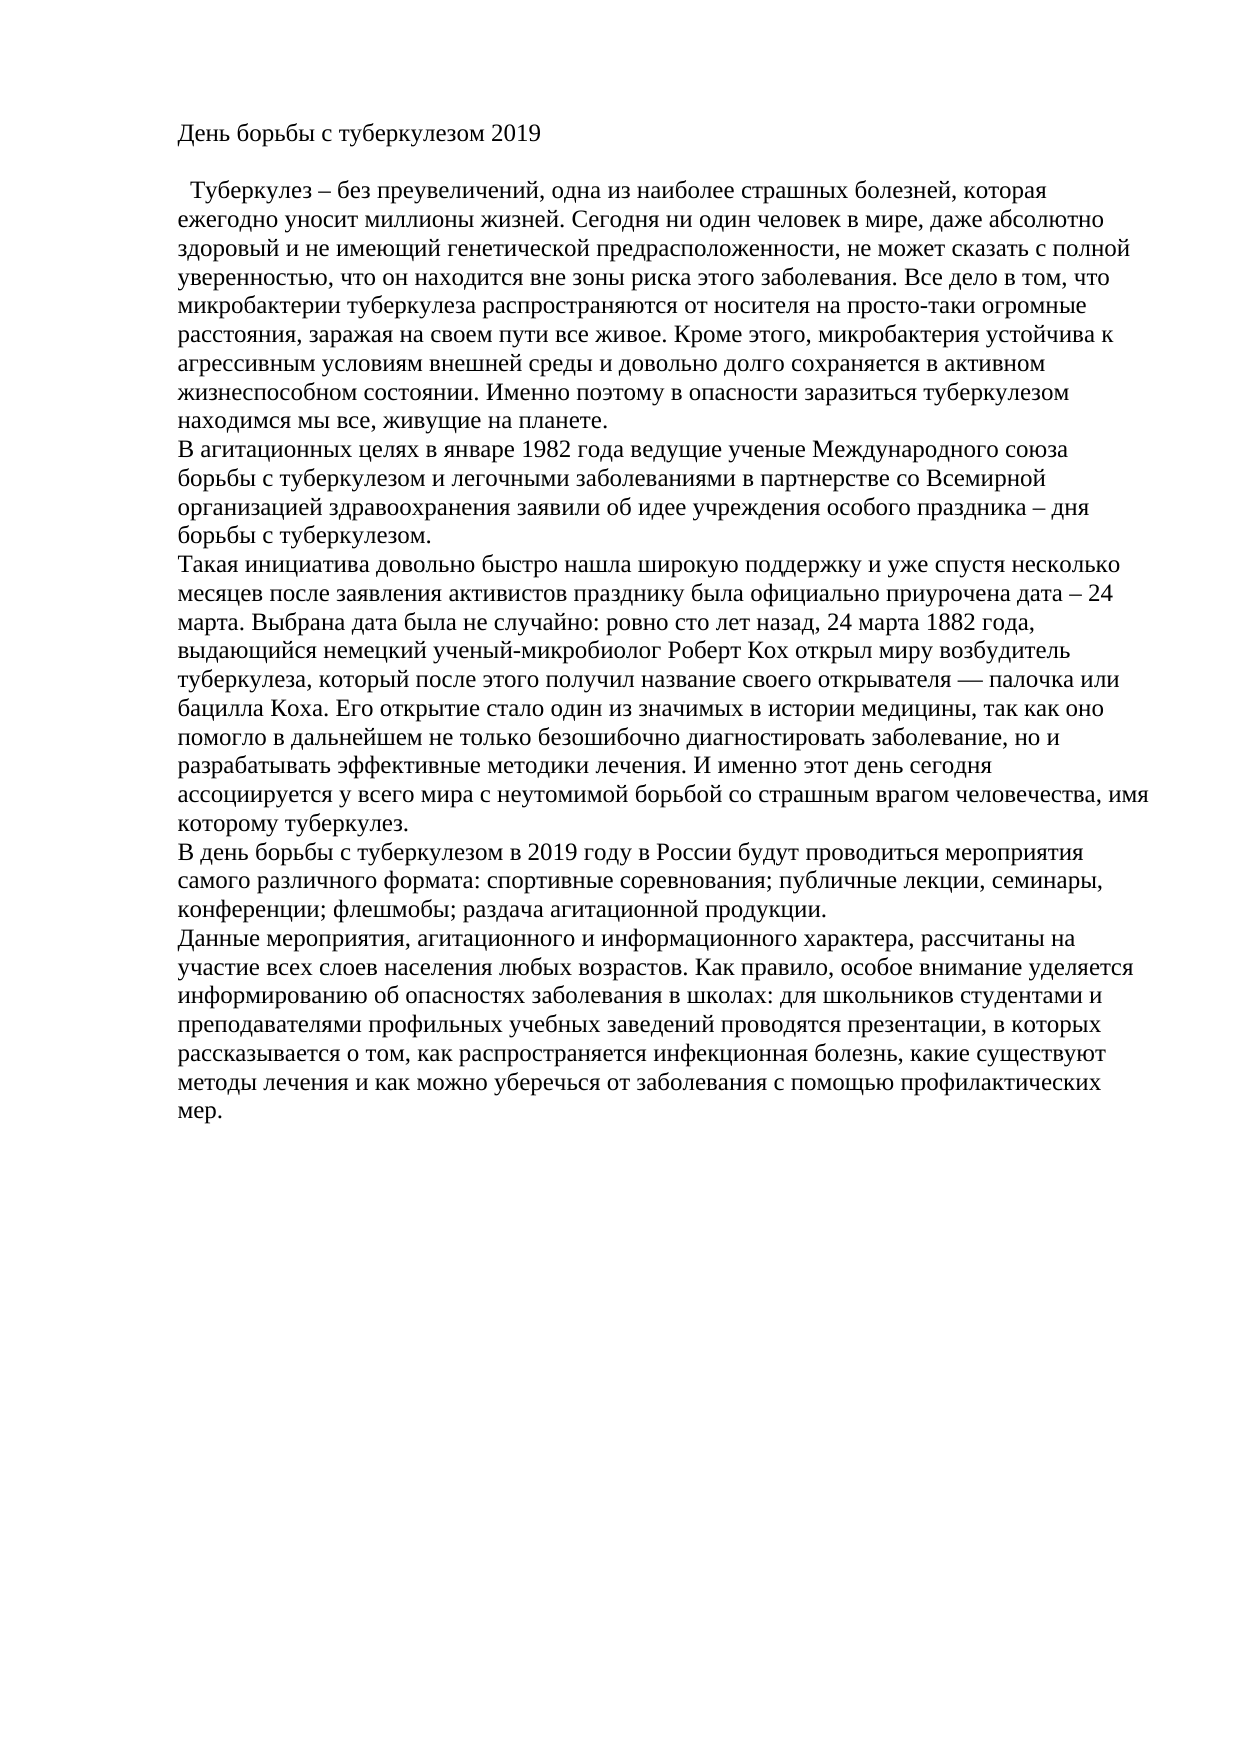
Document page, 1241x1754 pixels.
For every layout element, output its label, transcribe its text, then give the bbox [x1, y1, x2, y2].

text Такая инициатива довольно быстро нашла широкую поддержку и уже спустя несколько месяцев после заявления активистов празднику была официально приурочена дата – 24 марта. Выбрана дата была не случайно: ровно сто лет назад, 24 марта 1882 года, выдающийся немецкий ученый-микробиолог Роберт Кох открыл миру возбудитель туберкулеза, который после этого получил название своего открывателя — палочка или бацилла Коха. Его открытие стало один из значимых в истории медицины, так как оно помогло в дальнейшем не только безошибочно диагностировать заболевание, но и разрабатывать эффективные методики лечения. И именно этот день сегодня ассоциируется у всего мира с неутомимой борьбой со страшным врагом человечества, имя которому туберкулез. [177, 549, 1152, 837]
text Данные мероприятия, агитационного и информационного характера, рассчитаны на участие всех слоев населения любых возрастов. Как правило, особое внимание уделяется информированию об опасностях заболевания в школах: для школьников студентами и преподавателями профильных учебных заведений проводятся презентации, в которых рассказывается о том, как распространяется инфекционная болезнь, какие существуют методы лечения и как можно уберечься от заболевания с помощью профилактических мер. [177, 923, 1152, 1181]
text В день борьбы с туберкулезом в 2019 году в России будут проводиться мероприятия самого различного формата: спортивные соревнования; публичные лекции, семинары, конференции; флешмобы; раздача агитационной продукции. [177, 837, 1152, 923]
text Туберкулез – без преувеличений, одна из наиболее страшных болезней, которая ежегодно уносит миллионы жизней. Сегодня ни один человек в мире, даже абсолютно здоровый и не имеющий генетической предрасположенности, не может сказать с полной уверенностью, что он находится вне зоны риска этого заболевания. Все дело в том, что микробактерии туберкулеза распространяются от носителя на просто-таки огромные расстояния, заражая на своем пути все живое. Кроме этого, микробактерия устойчива к агрессивным условиям внешней среды и довольно долго сохраняется в активном жизнеспособном состоянии. Именно поэтому в опасности заразиться туберкулезом находимся мы все, живущие на планете. [177, 176, 1152, 434]
text День борьбы с туберкулезом 2019 [177, 118, 1152, 147]
text В агитационных целях в январе 1982 года ведущие ученые Международного союза борьбы с туберкулезом и легочными заболеваниями в партнерстве со Всемирной организацией здравоохранения заявили об идее учреждения особого праздника – дня борьбы с туберкулезом. [177, 434, 1152, 549]
